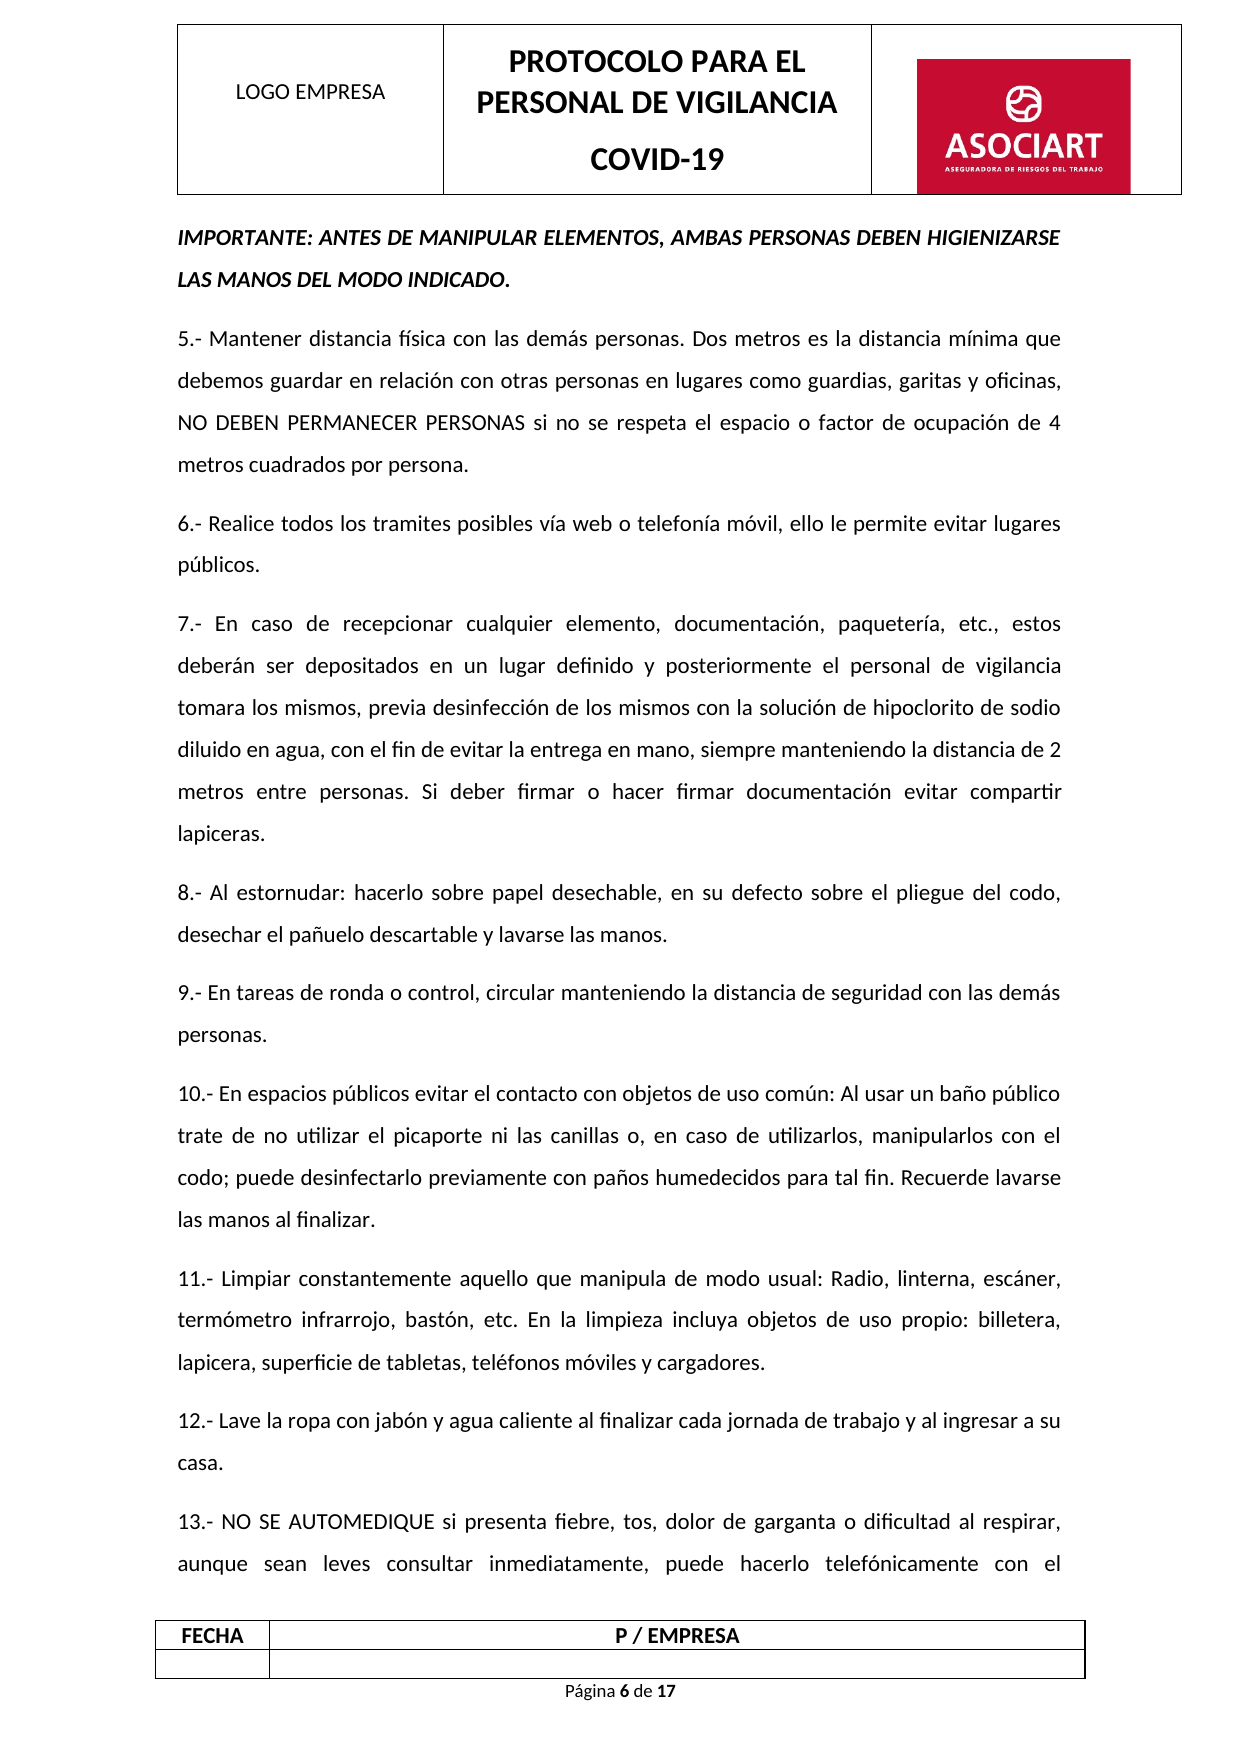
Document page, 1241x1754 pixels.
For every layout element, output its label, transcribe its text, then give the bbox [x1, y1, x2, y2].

text 12.- Lave la ropa con jabón y agua caliente al finalizar cada jornada de trabajo y al ingresar a su casa. [177, 1406, 1063, 1476]
text 6.- Realice todos los tramites posibles vía web o telefonía móvil, ello le permite evitar lugares públicos. [177, 509, 1063, 579]
picture [917, 59, 1131, 194]
text 11.- Limpiar constantemente aquello que manipula de modo usual: Radio, linterna, escáner, termómetro infrarrojo, bastón, etc. En la limpieza incluya objetos de uso propio: billetera, lapicera, superficie de tabletas, teléfonos móviles y cargadores. [177, 1264, 1063, 1376]
text 8.- Al estornudar: hacerlo sobre papel desechable, en su defecto sobre el pliegue del codo, desechar el pañuelo descartable y lavarse las manos. [177, 878, 1063, 948]
text 5.- Mantener distancia física con las demás personas. Dos metros es la distancia mínima que debemos guardar en relación con otras personas en lugares como guardias, garitas y oficinas, NO DEBEN PERMANECER PERSONAS si no se respeta el espacio o factor de ocupación de 4 metros cuadrados por persona. [177, 324, 1063, 478]
text 9.- En tareas de ronda o control, circular manteniendo la distancia de seguridad con las demás personas. [177, 978, 1063, 1048]
text 10.- En espacios públicos evitar el contacto con objetos de uso común: Al usar un baño público trate de no utilizar el picaporte ni las canillas o, en caso de utilizarlos, manipularlos con el codo; puede desinfectarlo previamente con paños humedecidos para tal fin. Recuerde lavarse las manos al finalizar. [177, 1079, 1063, 1233]
text 7.- En caso de recepcionar cualquier elemento, documentación, paquetería, etc., estos deberán ser depositados en un lugar definido y posteriormente el personal de vigilancia tomara los mismos, previa desinfección de los mismos con la solución de hipoclorito de sodio diluido en agua, con el fin de evitar la entrega en mano, siempre manteniendo la distancia de 2 metros entre personas. Si deber firmar o hacer firmar documentación evitar compartir lapiceras. [177, 609, 1063, 847]
text IMPORTANTE: ANTES DE MANIPULAR ELEMENTOS, AMBAS PERSONAS DEBEN HIGIENIZARSE LAS MANOS DEL MODO INDICADO. [177, 223, 1063, 293]
